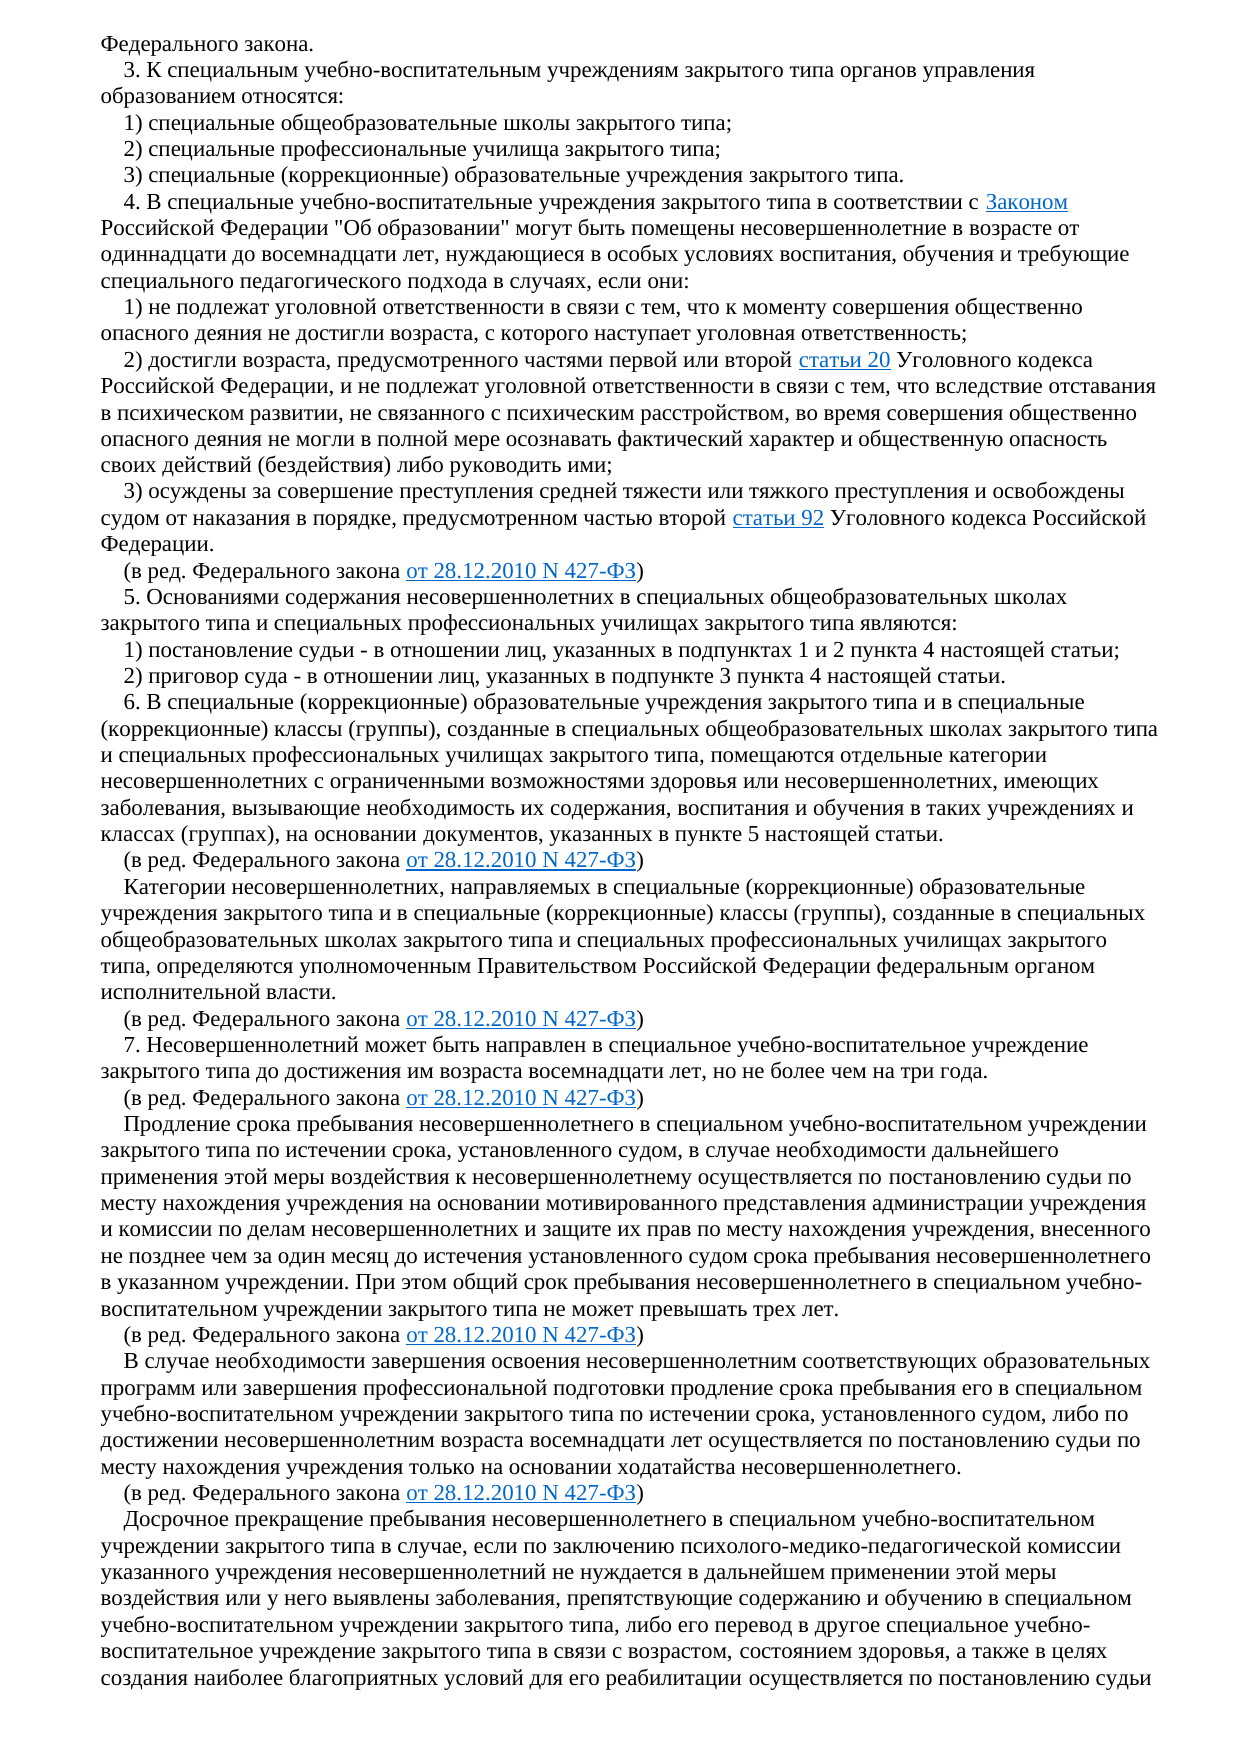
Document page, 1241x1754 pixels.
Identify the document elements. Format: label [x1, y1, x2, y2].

text [100, 29, 1163, 1690]
